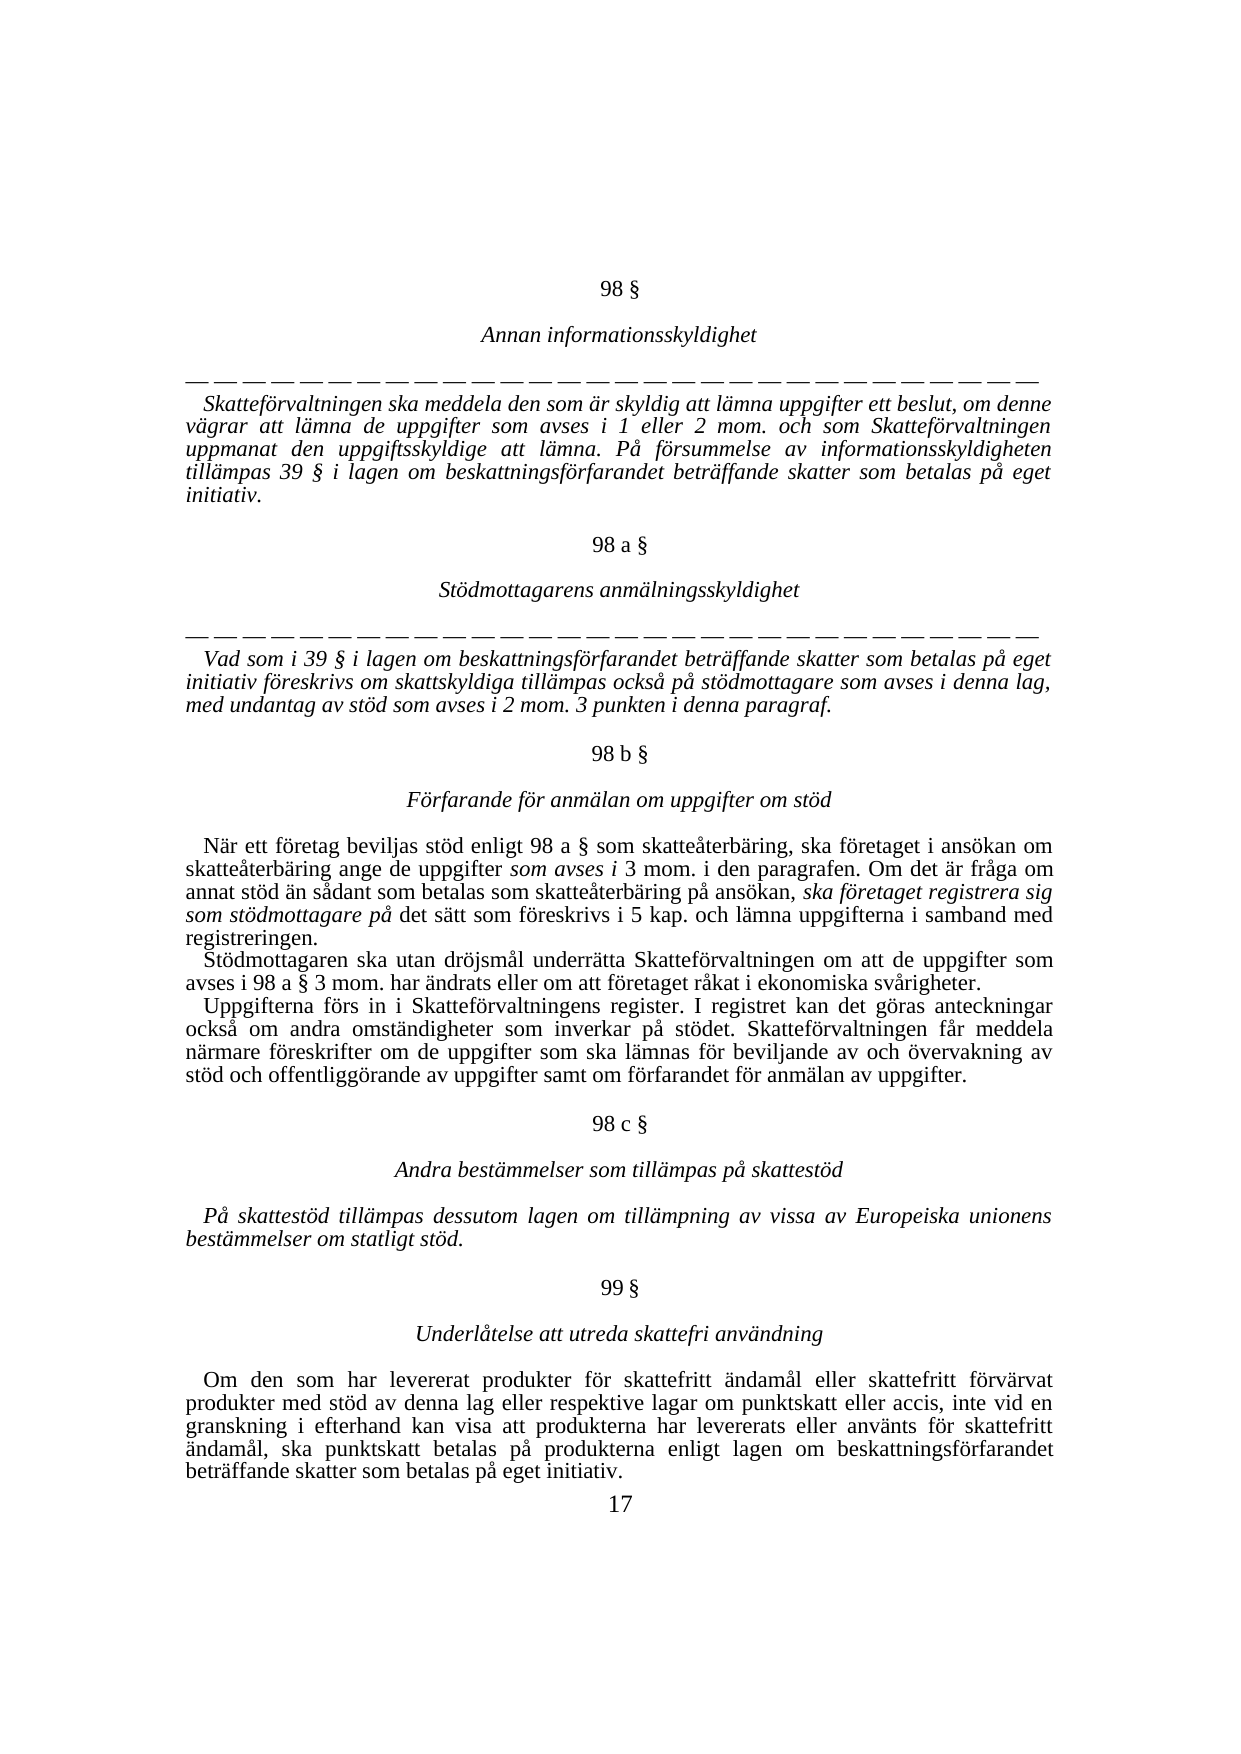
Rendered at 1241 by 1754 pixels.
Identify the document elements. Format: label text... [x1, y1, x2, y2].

text Stödmottagaren ska utan dröjsmål underrätta Skatteförvaltningen om att de uppgifter som avses i 98 a § 3 mom. har ändrats eller om att företaget råkat i ekonomiska svårigheter. [185, 949, 1055, 995]
text 98 § [185, 278, 1055, 301]
text Skatteförvaltningen ska meddela den som är skyldig att lämna uppgifter ett beslut, om denne vägrar att lämna de uppgifter som avses i 1 eller 2 mom. och som Skatteförvaltningen uppmanat den uppgiftsskyldige att lämna. På försummelse av informationsskyldigheten tillämpas 39 § i lagen om beskattningsförfarandet beträffande skatter som betalas på eget initiativ. [185, 393, 1055, 507]
text När ett företag beviljas stöd enligt 98 a § som skatteåterbäring, ska företaget i ansökan om skatteåterbäring ange de uppgifter som avses i 3 mom. i den paragrafen. Om det är fråga om annat stöd än sådant som betalas som skatteåterbäring på ansökan, ska företaget registrera sig som stödmottagare på det sätt som föreskrivs i 5 kap. och lämna uppgifterna i samband med registreringen. [185, 835, 1055, 949]
text På skattestöd tillämpas dessutom lagen om tillämpning av vissa av Europeiska unionens bestämmelser om statligt stöd. [185, 1205, 1055, 1251]
text Om den som har levererat produkter för skattefritt ändamål eller skattefritt förvärvat produkter med stöd av denna lag eller respektive lagar om punktskatt eller accis, inte vid en granskning i efterhand kan visa att produkterna har levererats eller använts för skattefritt ändamål, ska punktskatt betalas på produkterna enligt lagen om beskattningsförfarandet beträffande skatter som betalas på eget initiativ. [185, 1369, 1055, 1483]
text Uppgifterna förs in i Skatteförvaltningens register. I registret kan det göras anteckningar också om andra omständigheter som inverkar på stödet. Skatteförvaltningen får meddela närmare föreskrifter om de uppgifter som ska lämnas för beviljande av och övervakning av stöd och offentliggörande av uppgifter samt om förfarandet för anmälan av uppgifter. [185, 995, 1055, 1087]
text Förfarande för anmälan om uppgifter om stöd [185, 789, 1055, 812]
text 98 b § [185, 743, 1055, 766]
text — — — — — — — — — — — — — — — — — — — — — — — — — — — — — — [185, 370, 1055, 393]
text 98 a § [185, 534, 1055, 557]
text 99 § [185, 1277, 1055, 1300]
text — — — — — — — — — — — — — — — — — — — — — — — — — — — — — — [185, 625, 1055, 648]
text Andra bestämmelser som tillämpas på skattestöd [185, 1159, 1055, 1182]
text Vad som i 39 § i lagen om beskattningsförfarandet beträffande skatter som betalas på eget initiativ föreskrivs om skattskyldiga tillämpas också på stödmottagare som avses i denna lag, med undantag av stöd som avses i 2 mom. 3 punkten i denna paragraf. [185, 648, 1055, 717]
text 98 c § [185, 1113, 1055, 1136]
text Annan informationsskyldighet [185, 324, 1055, 347]
text Underlåtelse att utreda skattefri användning [185, 1323, 1055, 1346]
text Stödmottagarens anmälningsskyldighet [185, 579, 1055, 602]
